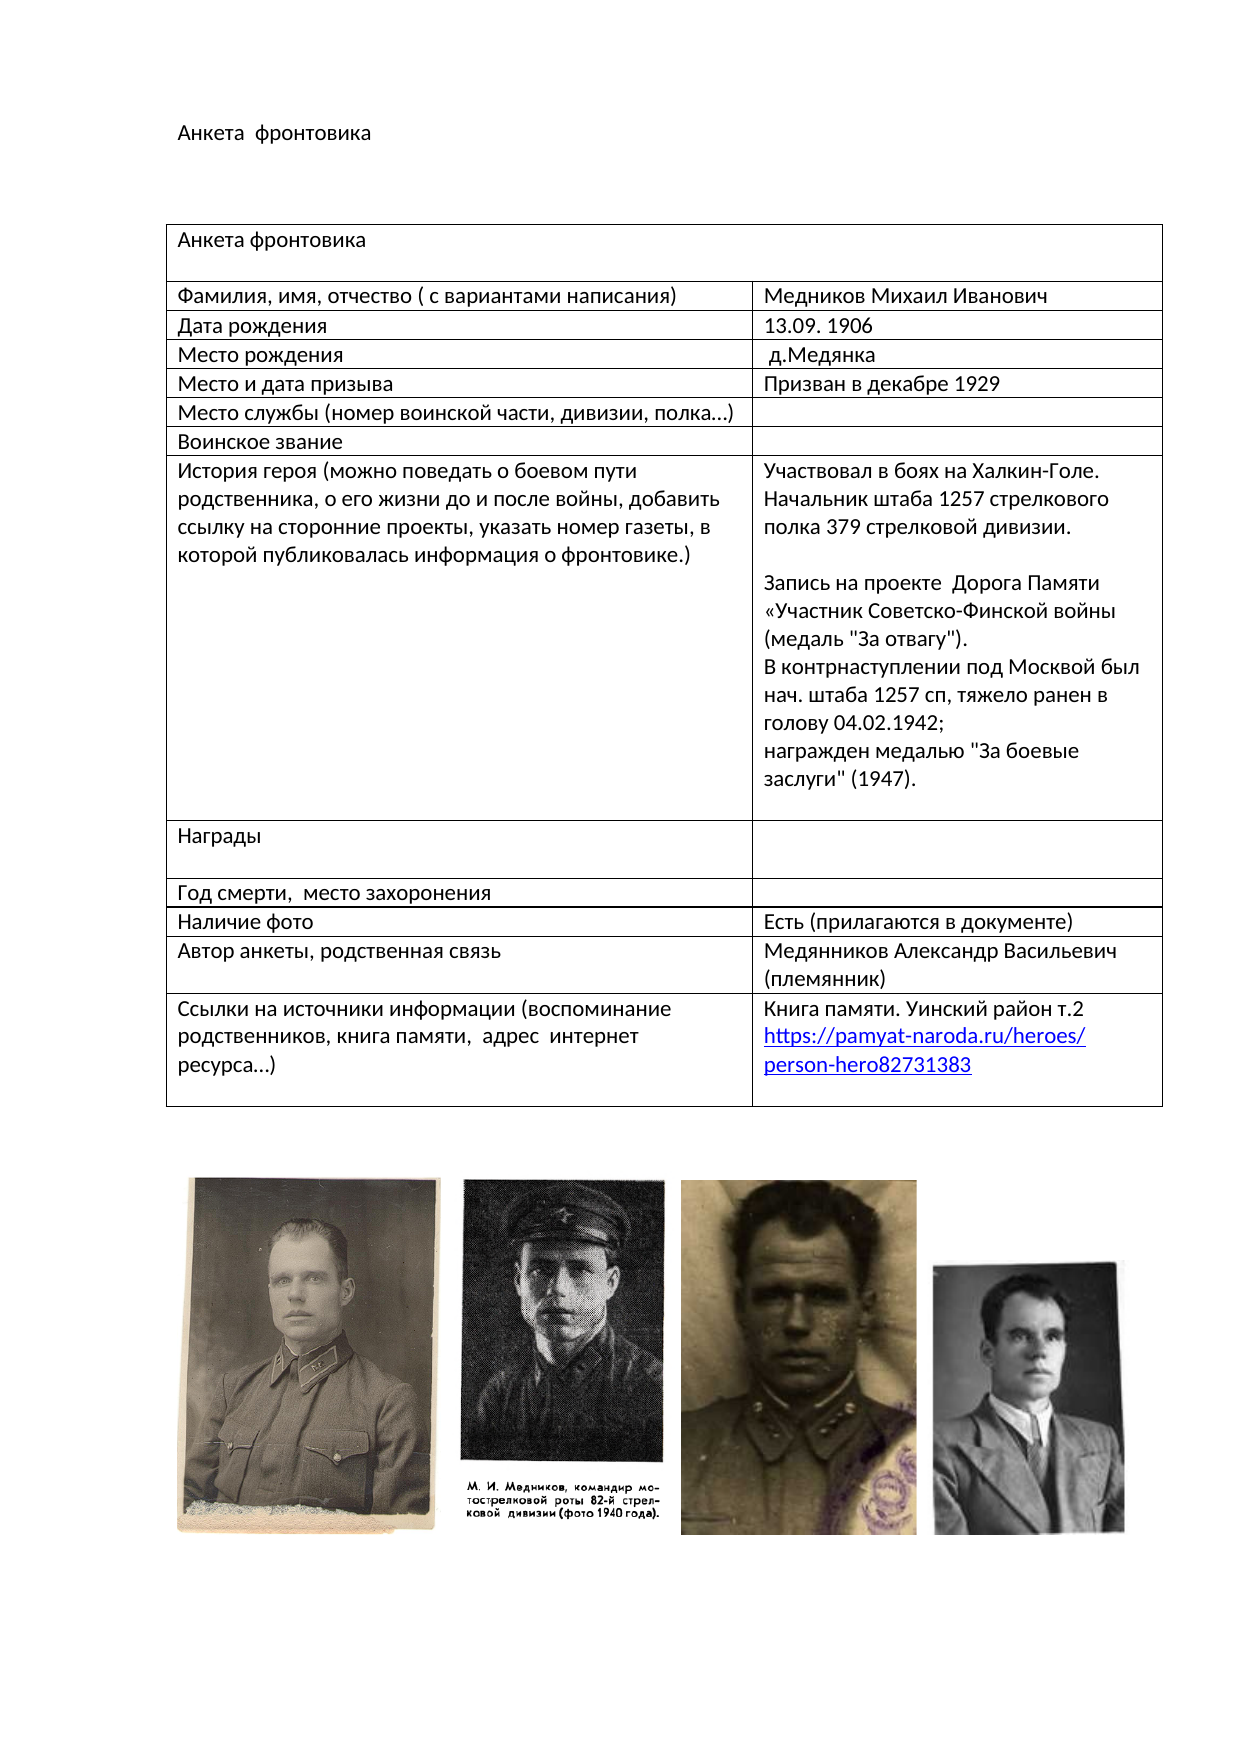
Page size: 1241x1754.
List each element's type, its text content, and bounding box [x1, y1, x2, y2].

table_cell Медников Михаил Иванович [753, 282, 1162, 310]
table_cell Участвовал в боях на Халкин-Голе. Начальник штаба 1257 стрелкового полка 379 стрелковой дивизии. Запись на проекте Дорога Памяти «Участник Советско-Финской войны (медаль "За отвагу"). В контрнаступлении под Москвой был нач. штаба 1257 сп, тяжело ранен в голову 04.02.1942; награжден медалью "За боевые заслуги" (1947). [753, 456, 1162, 820]
table_cell Воинское звание [167, 427, 752, 455]
table_cell Медянников Александр Васильевич (племянник) [753, 937, 1162, 993]
picture [177, 1159, 1142, 1535]
table_cell [753, 427, 1162, 455]
table_cell Место службы (номер воинской части, дивизии, полка…) [167, 398, 752, 426]
table_cell Фамилия, имя, отчество ( с вариантами написания) [167, 282, 752, 310]
table_cell Автор анкеты, родственная связь [167, 937, 752, 993]
table_cell Место рождения [167, 340, 752, 368]
table_cell Наличие фото [167, 908, 752, 936]
table_cell История героя (можно поведать о боевом пути родственника, о его жизни до и после войны, добавить ссылку на сторонние проекты, указать номер газеты, в которой публиковалась информация о фронтовике.) [167, 456, 752, 820]
table_cell [753, 821, 1162, 877]
text Анкета фронтовика [177, 118, 1152, 146]
table_cell Ссылки на источники информации (воспоминание родственников, книга памяти, адрес интернет ресурса…) [167, 994, 752, 1106]
table_cell [753, 879, 1162, 906]
table_cell Призван в декабре 1929 [753, 369, 1162, 397]
table_cell д.Медянка [753, 340, 1162, 368]
table_cell Награды [167, 821, 752, 877]
table_cell Книга памяти. Уинский район т.2 https://pamyat-naroda.ru/heroes/person-hero82731383 [753, 994, 1162, 1106]
table_cell Дата рождения [167, 311, 752, 339]
table_cell Есть (прилагаются в документе) [753, 908, 1162, 936]
table_header Анкета фронтовика [167, 225, 1162, 281]
table_cell 13.09. 1906 [753, 311, 1162, 339]
table_cell Место и дата призыва [167, 369, 752, 397]
table_cell [753, 398, 1162, 426]
table_cell Год смерти, место захоронения [167, 879, 752, 906]
